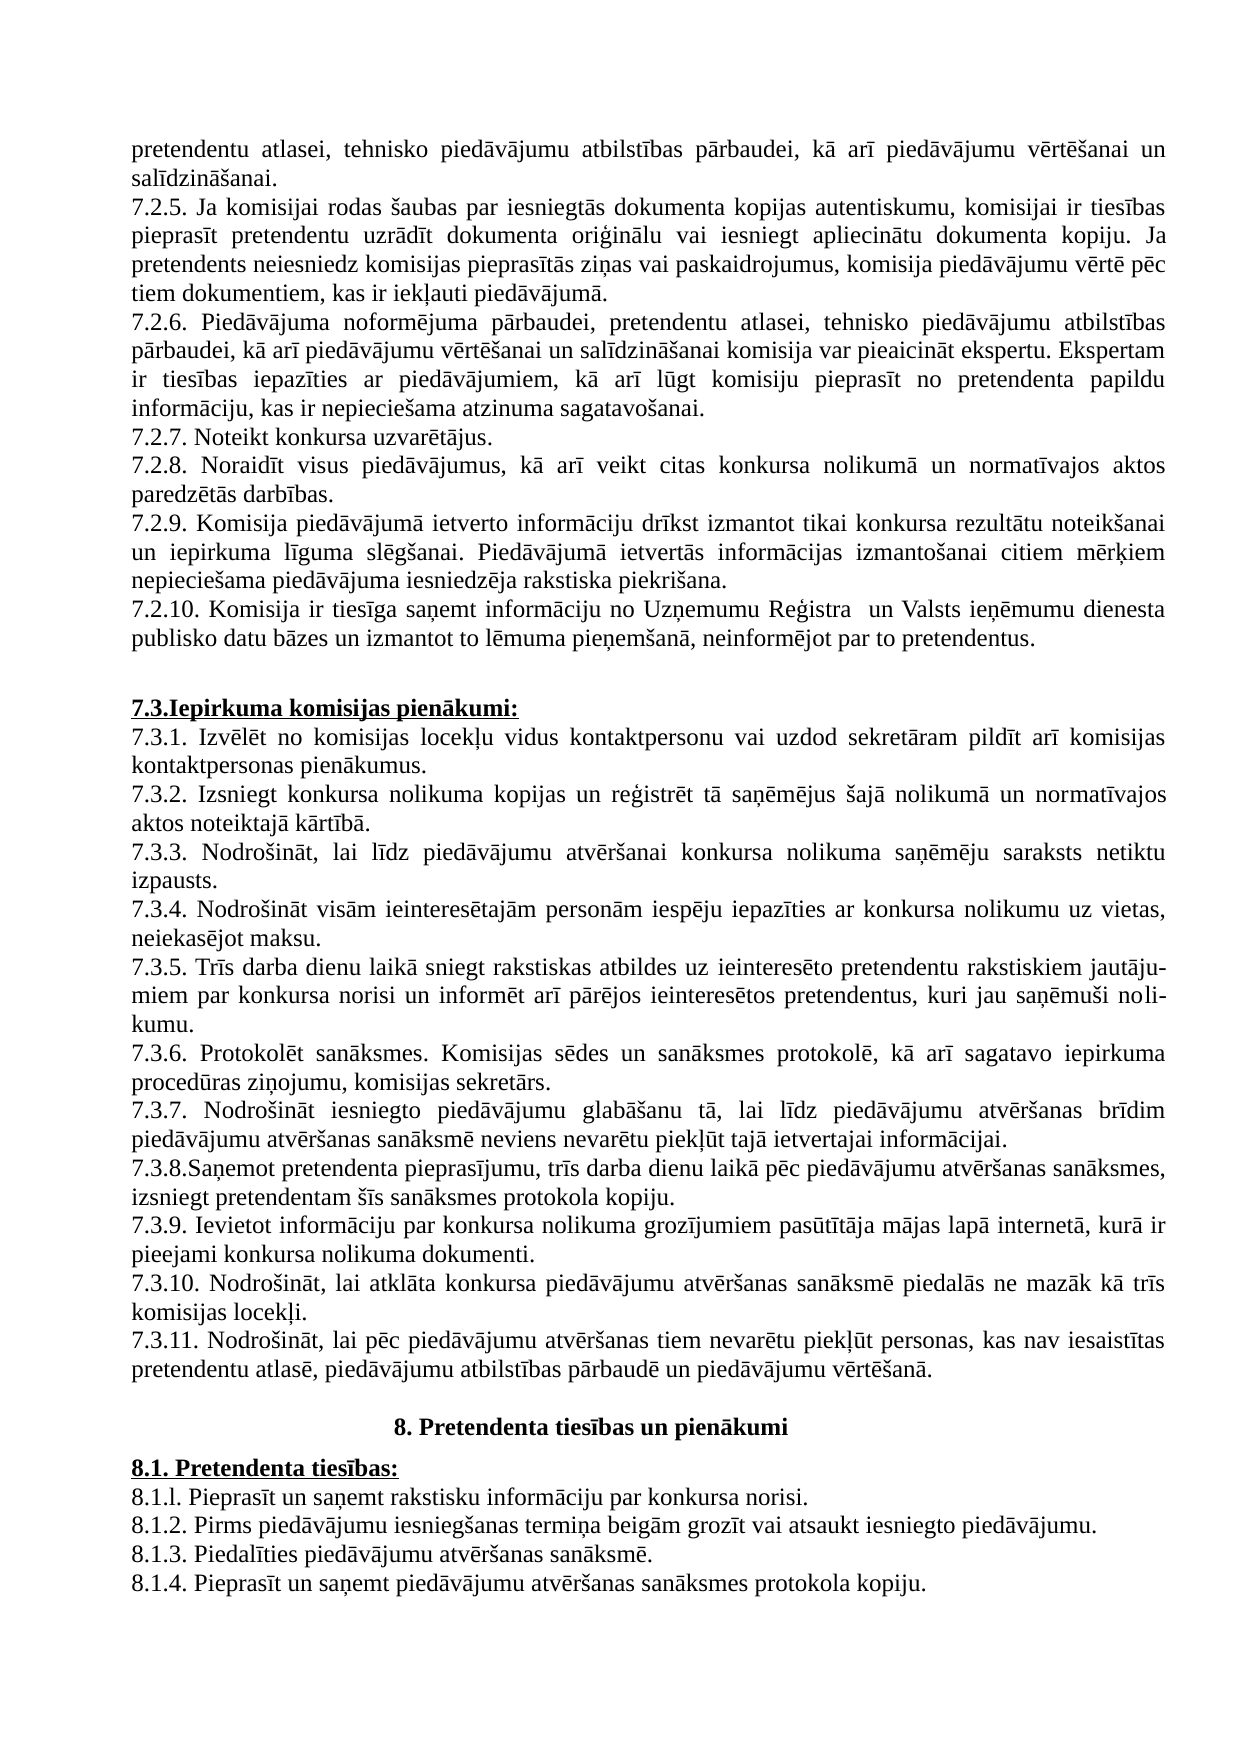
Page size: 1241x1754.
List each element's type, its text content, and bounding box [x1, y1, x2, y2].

text 7.3.6. Protokolēt sanāksmes. Komisijas sēdes un sanāksmes protokolē, kā arī sagatavo iepirkuma procedūras , komisijas sekretārs. [131, 1038, 1167, 1095]
text 7.2.8. Noraidīt visus piedāvājumus, kā arī veikt citas konkursa un normatīvajos paredzētās darbības. [131, 450, 1167, 508]
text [131, 134, 1167, 192]
text 8.1.l. Pieprasīt un saņemt rakstisku informāciju par konkursa norisi. [131, 1482, 1167, 1510]
text 7.3.10. Nodrošināt, lai atklāta konkursa piedāvājumu atvēršanas sanāksmē piedalās ne mazāk kā trīs komisijas locekļi. [131, 1268, 1167, 1325]
subtitle 7.3.Iepirkuma komisijas pienākumi: [131, 693, 1167, 722]
subtitle 8. Pretendenta tiesības un pienākumi [394, 1412, 1167, 1440]
text 7.2.10. Komisija ir tiesīga saņemt informāciju no Uzņemumu Reģistra un Valsts ieņēmumu dienesta publisko datu bāzes un izmantot to lēmuma pieņemšanā, neinformējot par to pretendentus. [131, 594, 1167, 652]
text 7.2.9. Komisija piedāvājumā ietverto informāciju drīkst izmantot tikai konkursa rezultātu noteikšanai un iepirkuma slēgšanai. Piedāvājumā ietvertās informācijas izmantošanai citiem mērķiem nepieciešama piedāvājuma iesniedzēja rakstiska piekrišana. [131, 508, 1167, 594]
text 7.3.11. Nodrošināt, lai pēc piedāvājumu atvēršanas tiem nevarētu piekļūt personas, kas nav iesaistītas pretendentu atlasē, piedāvājumu atbilstības pārbaudē un piedāvājumu vērtēšanā. [131, 1325, 1167, 1383]
text 7.3.2. Izsniegt konkursa kopijas un reģistrēt tā saņēmējus šajā un normatīvajos noteiktajā kārtībā. [131, 779, 1167, 837]
text 7.3.4. Nodrošināt visām ieinteresētajām personām iespēju iepazīties ar konkursa uz vietas, neiekasējot maksu. [131, 894, 1167, 952]
text 7.3.7. Nodrošināt iesniegto piedāvājumu glabāšanu tā, lai līdz piedāvājumu atvēršanas brīdim piedāvājumu atvēršanas sanāksmē neviens nevarētu piekļūt tajā ietvertajai informācijai. [131, 1095, 1167, 1153]
text 7.3.8.Saņemot pretendenta pieprasījumu, trīs darba dienu laikā pēc piedāvājumu atvēršanas sanāksmes, izsniegt pretendentam šīs sanāksmes protokola kopiju. [131, 1153, 1167, 1210]
text 7.3.9. Ievietot informāciju par konkursa grozījumiem pasūtītāja mājas lapā internetā, kurā ir pieejami konkursa nolikuma dokumenti. [131, 1210, 1167, 1268]
text 8.1.2. Pirms piedāvājumu iesniegšanas termiņa beigām grozīt vai atsaukt iesniegto piedāvājumu. [131, 1510, 1167, 1539]
text 7.2.5. Ja komisijai rodas šaubas par iesniegtās dokumenta kopijas autentiskumu, komisijai ir tiesības pieprasīt pretendentu uzrādīt dokumenta oriģinālu vai iesniegt apliecinātu dokumenta kopiju. Ja pretendents neiesniedz komisijas pieprasītās ziņas vai , komisija piedāvājumu vērtē pēc tiem dokumentiem, kas ir iekļauti piedāvājumā. [131, 192, 1167, 307]
subtitle 8.1. Pretendenta tiesības: [131, 1453, 1167, 1482]
text 7.2.7. Noteikt konkursa uzvarētājus. [131, 422, 1167, 450]
text 8.1.4. Pieprasīt un saņemt piedāvājumu atvēršanas sanāksmes protokola kopiju. [131, 1568, 1167, 1597]
text 7.3.1. Izvēlēt no komisijas locekļu vidus kontaktpersonu vai uzdod sekretāram pildīt arī komisijas kontaktpersonas pienākumus. [131, 722, 1167, 779]
text 7.2.6. Piedāvājuma noformējuma pārbaudei, pretendentu atlasei, tehnisko piedāvājumu atbilstības pārbaudei, kā arī piedāvājumu vērtēšanai un salīdzināšanai komisija var pieaicināt ekspertu. Ekspertam ir tiesības iepazīties ar piedāvājumiem, kā arī lūgt komisiju pieprasīt no pretendenta papildu informāciju, kas ir nepieciešama atzinuma sagatavošanai. [131, 307, 1167, 422]
text 7.3.3. Nodrošināt, lai līdz piedāvājumu atvēršanai konkursa saņēmēju saraksts netiktu izpausts. [131, 837, 1167, 894]
text 7.3.5. Trīs darba dienu laikā sniegt rakstiskas atbildes uz ieinteresēto pretendentu rakstiskiem jautājumiem par konkursa norisi un informēt arī pārējos ieinteresētos pretendentus, kuri jau saņēmuši nolikumu. [131, 952, 1167, 1038]
text 8.1.3. Piedalīties piedāvājumu atvēršanas sanāksmē. [131, 1539, 1167, 1568]
